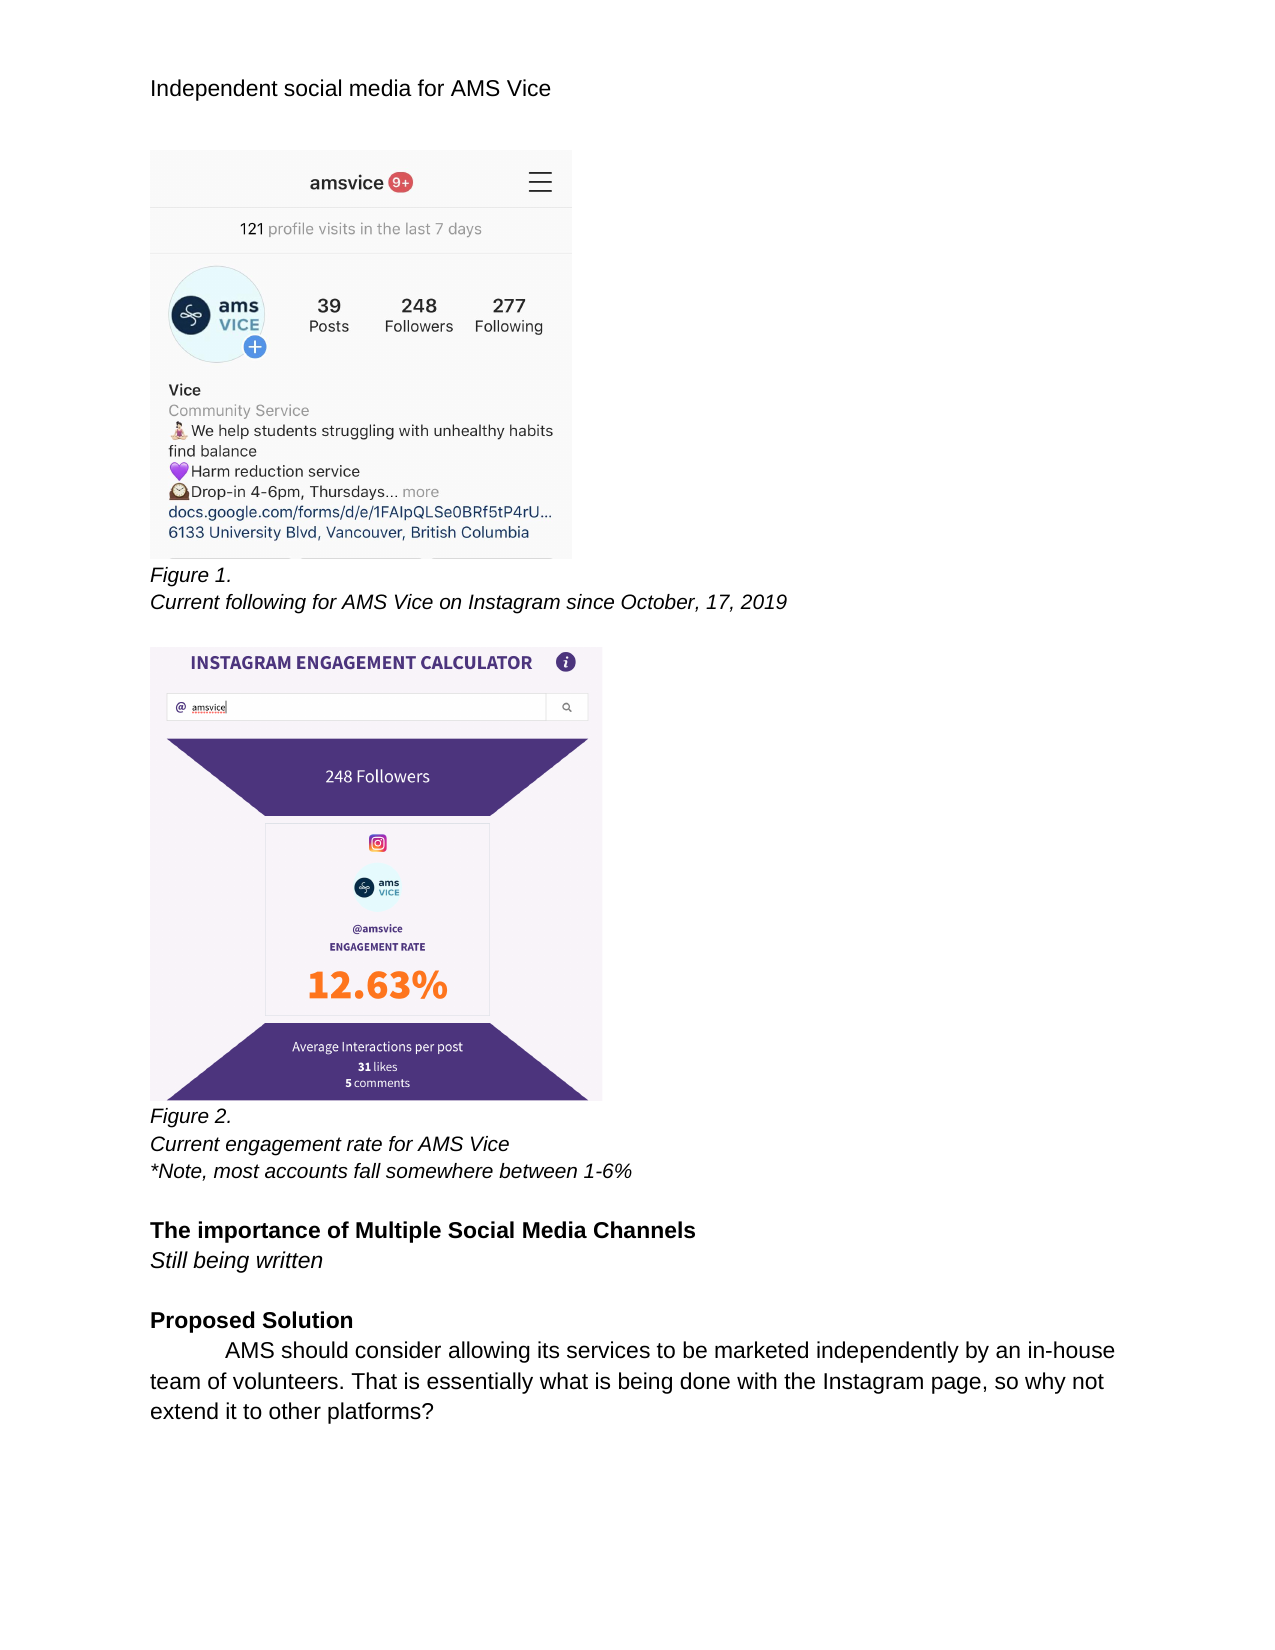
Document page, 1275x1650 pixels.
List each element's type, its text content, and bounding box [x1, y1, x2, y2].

text Figure 2. [150, 1104, 1125, 1128]
text Current following for AMS Vice on Instagram since October, 17, 2019 [150, 590, 1125, 614]
picture [150, 150, 572, 559]
text Figure 1. [150, 562, 1125, 586]
text Proposed Solution [150, 1307, 1125, 1334]
picture [150, 647, 603, 1101]
text AMS should consider allowing its services to be marketed independently by an in-house team of volunteers. That is essentially what is being done with the Instagram page, so why not extend it to other platforms? [150, 1337, 1125, 1424]
text Current engagement rate for AMS Vice [150, 1131, 1125, 1155]
text The importance of Multiple Social Media Channels [150, 1217, 1125, 1243]
text *Note, most accounts fall somewhere between 1-6% [150, 1159, 1125, 1183]
text Still being written [150, 1247, 1125, 1273]
